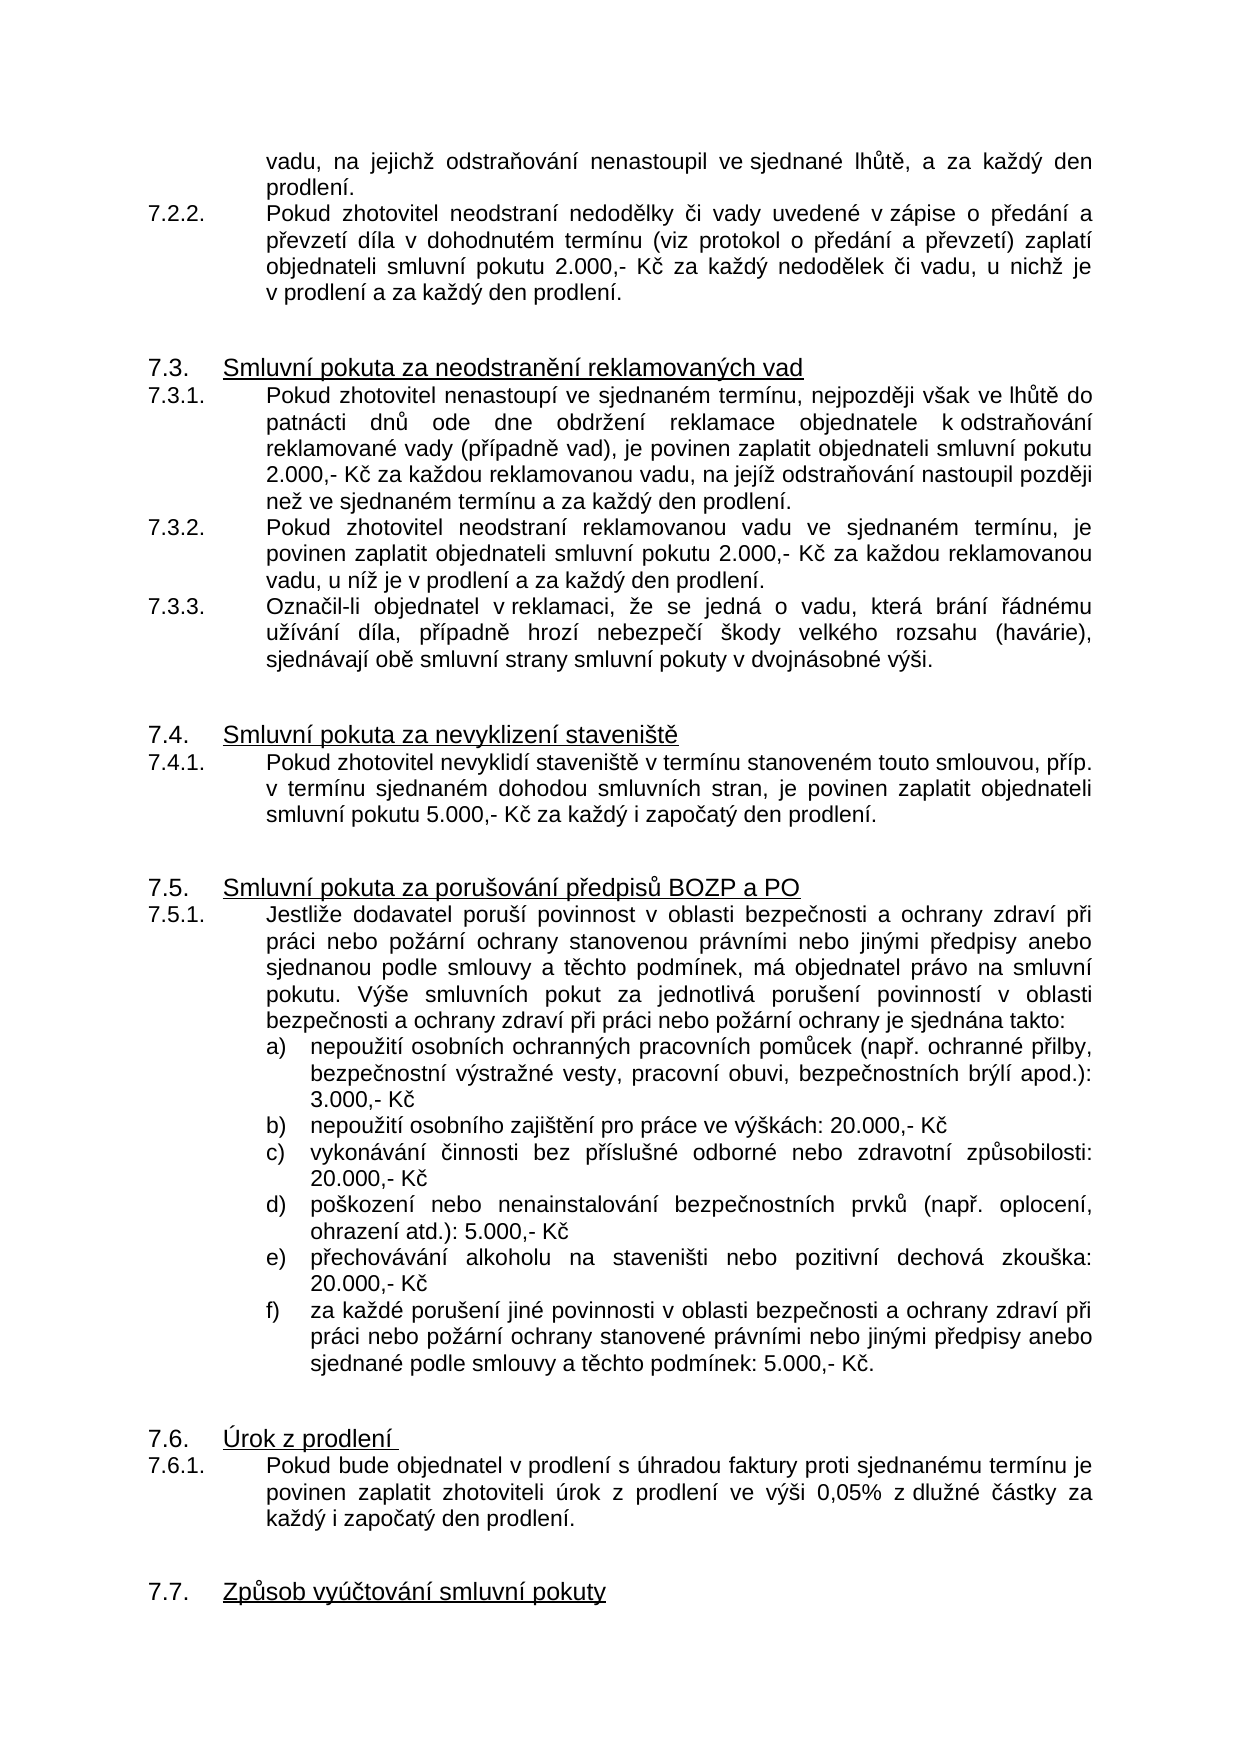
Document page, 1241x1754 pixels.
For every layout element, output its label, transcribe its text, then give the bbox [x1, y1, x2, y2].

list nepoužití osobních ochranných pracovních pomůcek (např. ochranné přilby, bezpečnostní výstražné vesty, pracovní obuvi, bezpečnostních brýlí apod.): 3.000,- Kč [266, 1033, 1093, 1112]
list vykonávání činnosti bez příslušné odborné nebo zdravotní způsobilosti: 20.000,- Kč [266, 1139, 1093, 1191]
list Smluvní pokuta za neodstranění reklamovaných vad [148, 353, 1093, 382]
list přechovávání alkoholu na staveništi nebo pozitivní dechová zkouška: 20.000,- Kč [266, 1244, 1093, 1297]
list Pokud zhotovitel nevyklidí staveniště v termínu stanoveném touto smlouvou, příp. v termínu sjednaném dohodou smluvních stran, je povinen zaplatit objednateli smluvní pokutu 5.000,- Kč za každý i započatý den prodlení. [148, 748, 1093, 828]
list Smluvní pokuta za porušování předpisů BOZP a PO [148, 873, 1093, 901]
list Jestliže dodavatel poruší povinnost v oblasti bezpečnosti a ochrany zdraví při práci nebo požární ochrany stanovenou právními nebo jinými předpisy anebo sjednanou podle smlouvy a těchto podmínek, má objednatel právo na smluvní pokutu. Výše smluvních pokut za jednotlivá porušení povinností v oblasti bezpečnosti a ochrany zdraví při práci nebo požární ochrany je sjednána takto: [148, 901, 1093, 1033]
list Pokud bude objednatel v prodlení s úhradou faktury proti sjednanému termínu je povinen zaplatit zhotoviteli úrok z prodlení ve výši 0,05% z dlužné částky za každý i započatý den prodlení. [148, 1452, 1093, 1531]
list Pokud zhotovitel nenastoupí ve sjednaném termínu, nejpozději však ve lhůtě do patnácti dnů ode dne obdržení reklamace objednatele k odstraňování reklamované vady (případně vad), je povinen zaplatit objednateli smluvní pokutu 2.000,- Kč za každou reklamovanou vadu, na jejíž odstraňování nastoupil později než ve sjednaném termínu a za každý den prodlení. [148, 382, 1093, 514]
list za každé porušení jiné povinnosti v oblasti bezpečnosti a ochrany zdraví při práci nebo požární ochrany stanovené právními nebo jinými předpisy anebo sjednané podle smlouvy a těchto podmínek: 5.000,- Kč. [266, 1297, 1093, 1376]
list poškození nebo nenainstalování bezpečnostních prvků (např. oplocení, ohrazení atd.): 5.000,- Kč [266, 1191, 1093, 1244]
list Smluvní pokuta za nevyklizení staveniště [148, 720, 1093, 748]
list nepoužití osobního zajištění pro práce ve výškách: 20.000,- Kč [266, 1112, 1093, 1139]
list Úrok z prodlení [148, 1423, 1093, 1452]
list Pokud zhotovitel neodstraní nedodělky či vady uvedené v zápise o předání a převzetí díla v dohodnutém termínu (viz protokol o předání a převzetí) zaplatí objednateli smluvní pokutu 2.000,- Kč za každý nedodělek či vadu, u nichž je v prodlení a za každý den prodlení. [148, 200, 1093, 306]
list Označil-li objednatel v reklamaci, že se jedná o vadu, která brání řádnému užívání díla, případně hrozí nebezpečí škody velkého rozsahu (havárie), sjednávají obě smluvní strany smluvní pokuty v dvojnásobné výši. [148, 593, 1093, 672]
list Způsob vyúčtování smluvní pokuty [148, 1576, 1093, 1605]
list Pokud zhotovitel neodstraní reklamovanou vadu ve sjednaném termínu, je povinen zaplatit objednateli smluvní pokutu 2.000,- Kč za každou reklamovanou vadu, u níž je v prodlení a za každý den prodlení. [148, 514, 1093, 593]
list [148, 148, 1093, 200]
